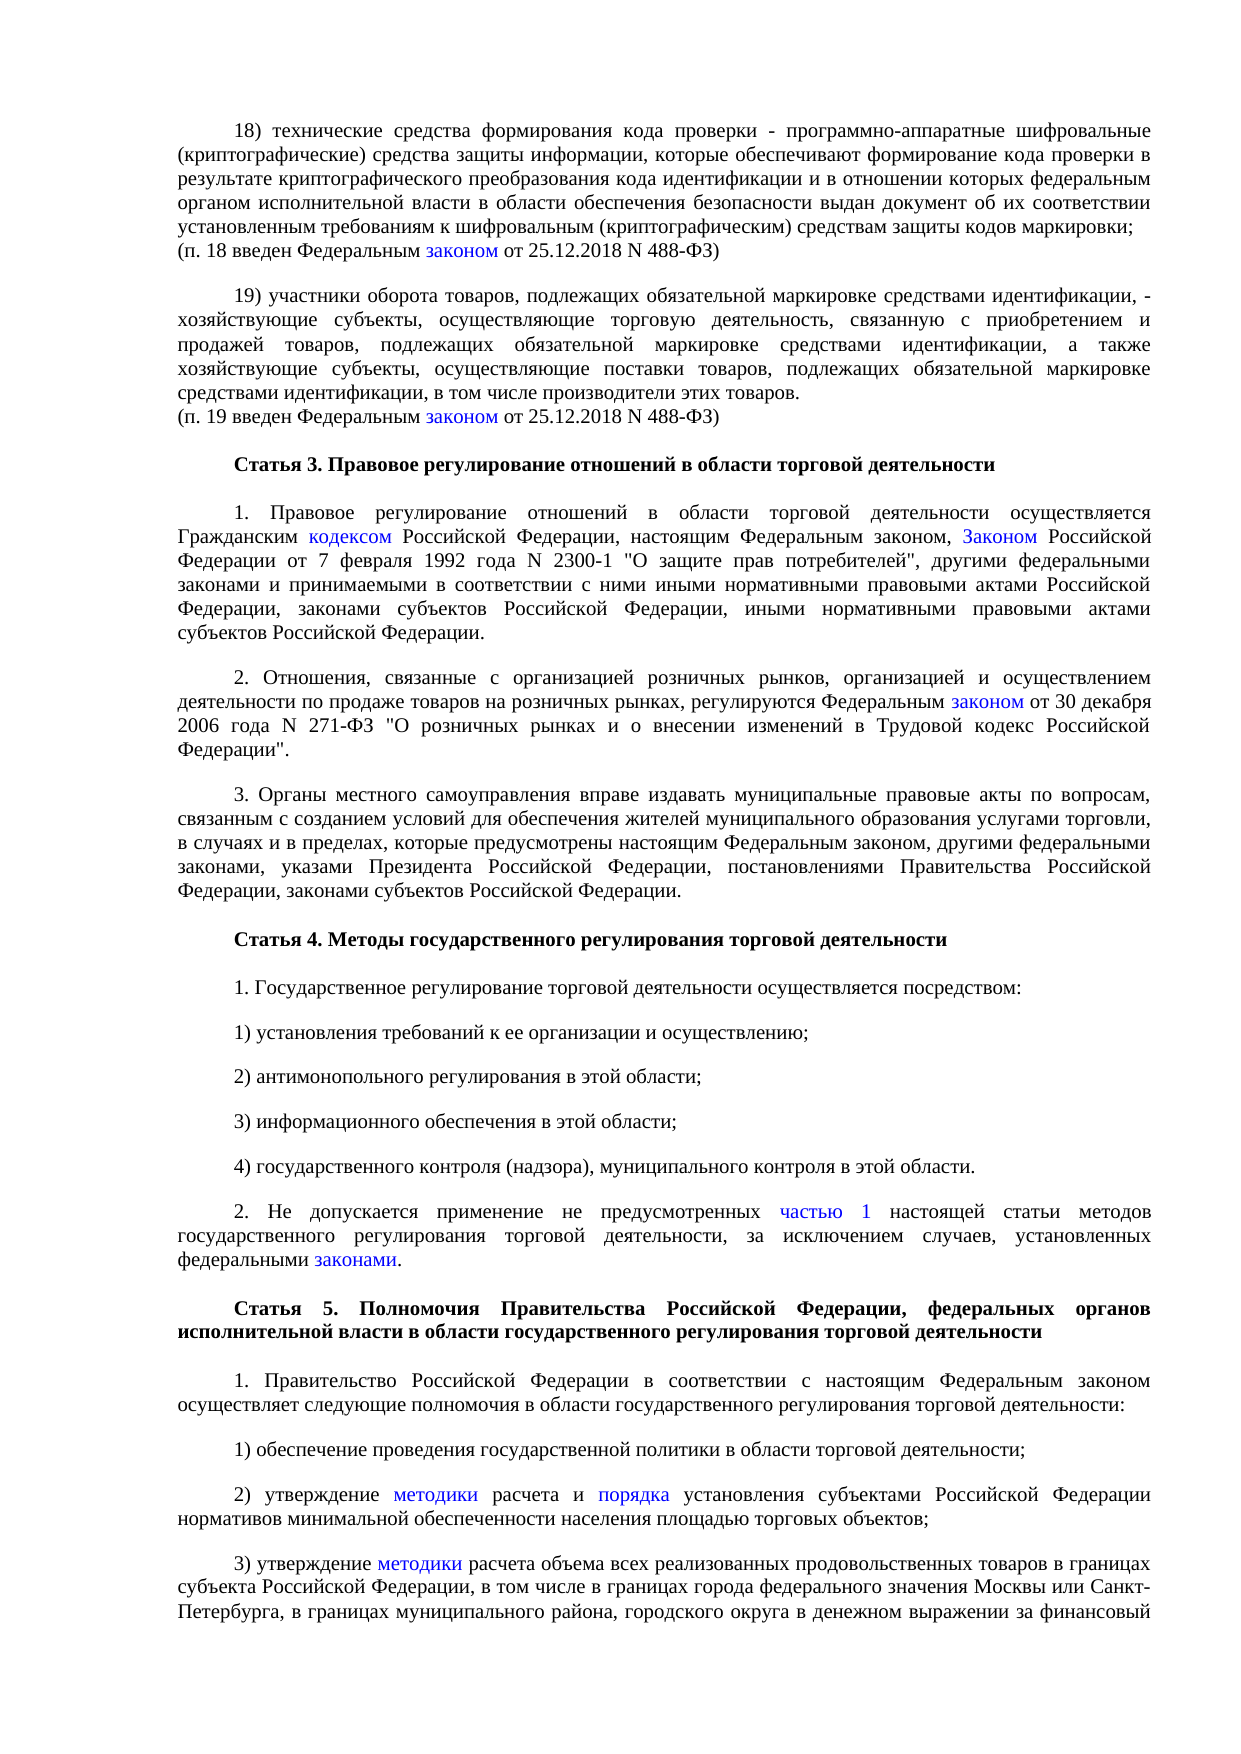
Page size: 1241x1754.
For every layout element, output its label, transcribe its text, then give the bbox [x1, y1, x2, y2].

text 1) обеспечение проведения государственной политики в области торговой деятельности; [177, 1437, 1152, 1461]
text 2) антимонопольного регулирования в этой области; [177, 1064, 1152, 1088]
text (п. 19 введен Федеральным законом от 25.12.2018 N 488-ФЗ) [177, 404, 1152, 428]
text 1. Правовое регулирование отношений в области торговой деятельности осуществляется Гражданским кодексом Российской Федерации, настоящим Федеральным законом, Законом Российской Федерации от 7 февраля 1992 года N 2300-1 "О защите прав потребителей", другими федеральными законами и принимаемыми в соответствии с ними иными нормативными правовыми актами Российской Федерации, законами субъектов Российской Федерации, иными нормативными правовыми актами субъектов Российской Федерации. [177, 500, 1152, 644]
text 18) технические средства формирования кода проверки - программно-аппаратные шифровальные (криптографические) средства защиты информации, которые обеспечивают формирование кода проверки в результате криптографического преобразования кода идентификации и в отношении которых федеральным органом исполнительной власти в области обеспечения безопасности выдан документ об их соответствии установленным требованиям к шифровальным (криптографическим) средствам защиты кодов маркировки; [177, 118, 1152, 238]
text 1) установления требований к ее организации и осуществлению; [177, 1019, 1152, 1044]
text 3. Органы местного самоуправления вправе издавать муниципальные правовые акты по вопросам, связанным с созданием условий для обеспечения жителей муниципального образования услугами торговли, в случаях и в пределах, которые предусмотрены настоящим Федеральным законом, другими федеральными законами, указами Президента Российской Федерации, постановлениями Правительства Российской Федерации, законами субъектов Российской Федерации. [177, 782, 1152, 902]
text 2. Не допускается применение не предусмотренных частью 1 настоящей статьи методов государственного регулирования торговой деятельности, за исключением случаев, установленных федеральными законами. [177, 1199, 1152, 1271]
text 1. Государственное регулирование торговой деятельности осуществляется посредством: [177, 975, 1152, 999]
text 3) информационного обеспечения в этой области; [177, 1109, 1152, 1133]
text 4) государственного контроля (надзора), муниципального контроля в этой области. [177, 1154, 1152, 1178]
title Статья 4. Методы государственного регулирования торговой деятельности [177, 927, 1152, 951]
text 1. Правительство Российской Федерации в соответствии с настоящим Федеральным законом осуществляет следующие полномочия в области государственного регулирования торговой деятельности: [177, 1368, 1152, 1416]
text (п. 18 введен Федеральным законом от 25.12.2018 N 488-ФЗ) [177, 238, 1152, 262]
title Статья 5. Полномочия Правительства Российской Федерации, федеральных органов исполнительной власти в области государственного регулирования торговой деятельности [177, 1295, 1152, 1343]
text 2. Отношения, связанные с организацией розничных рынков, организацией и осуществлением деятельности по продаже товаров на розничных рынках, регулируются Федеральным законом от 30 декабря 2006 года N 271-ФЗ "О розничных рынках и о внесении изменений в Трудовой кодекс Российской Федерации". [177, 665, 1152, 761]
title Статья 3. Правовое регулирование отношений в области торговой деятельности [177, 452, 1152, 476]
text 19) участники оборота товаров, подлежащих обязательной маркировке средствами идентификации, - хозяйствующие субъекты, осуществляющие торговую деятельность, связанную с приобретением и продажей товаров, подлежащих обязательной маркировке средствами идентификации, а также хозяйствующие субъекты, осуществляющие поставки товаров, подлежащих обязательной маркировке средствами идентификации, в том числе производители этих товаров. [177, 283, 1152, 404]
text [177, 1550, 1152, 1623]
text 2) утверждение методики расчета и порядка установления субъектами Российской Федерации нормативов минимальной обеспеченности населения площадью торговых объектов; [177, 1481, 1152, 1529]
